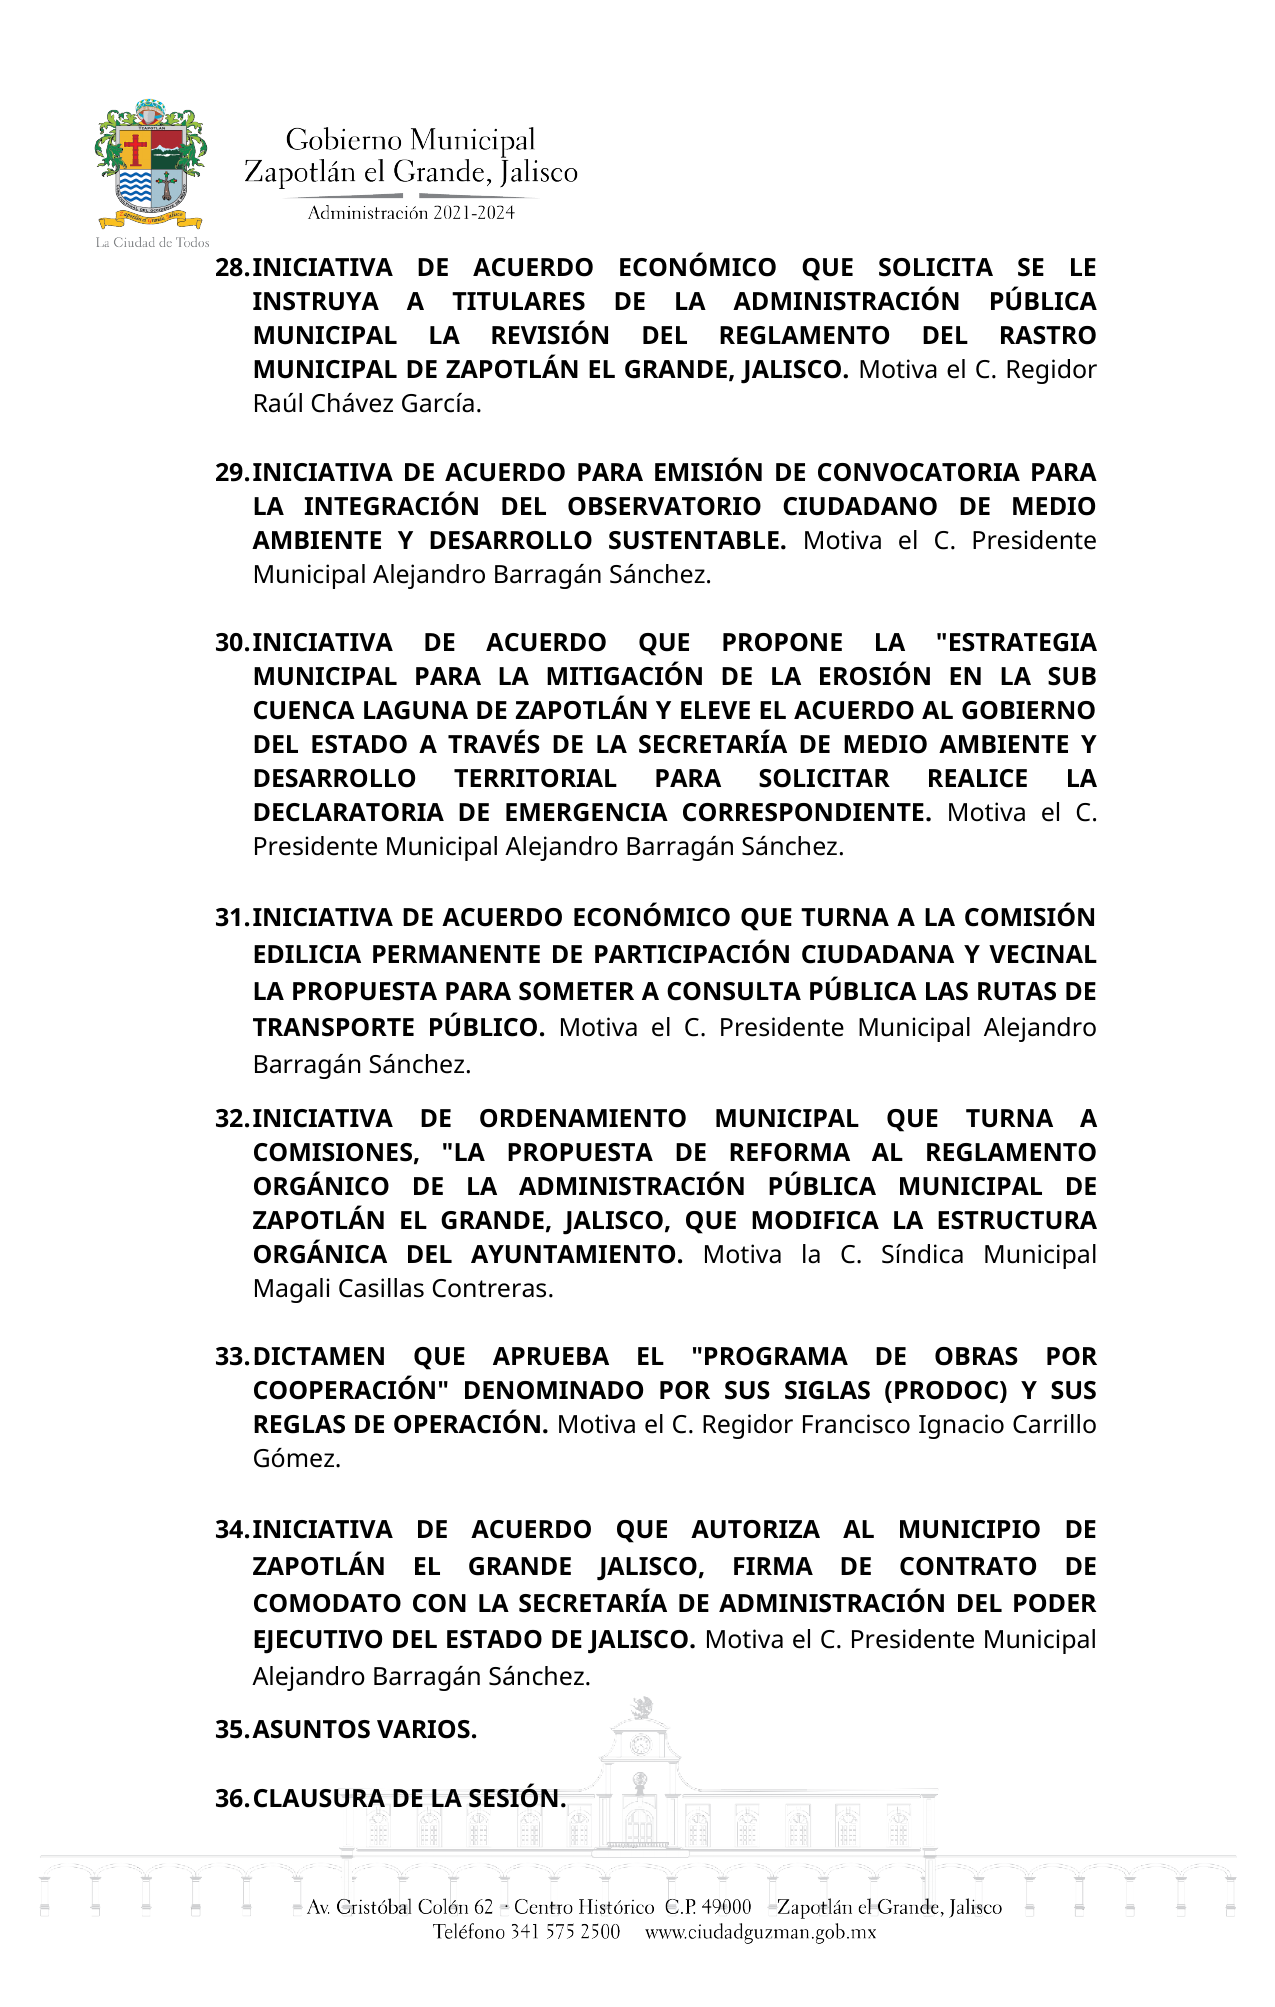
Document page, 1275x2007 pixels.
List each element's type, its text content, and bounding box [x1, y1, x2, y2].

list INICIATIVA DE ACUERDO QUE PROPONE LA "ESTRATEGIA MUNICIPAL PARA LA MITIGACIÓN DE LA EROSIÓN EN LA SUB CUENCA LAGUNA DE ZAPOTLÁN Y ELEVE EL ACUERDO AL GOBIERNO DEL ESTADO A TRAVÉS DE LA SECRETARÍA DE MEDIO AMBIENTE Y DESARROLLO TERRITORIAL PARA SOLICITAR REALICE LA DECLARATORIA DE EMERGENCIA CORRESPONDIENTE. Motiva el C. Presidente Municipal Alejandro Barragán Sánchez. [215, 624, 1098, 863]
list ASUNTOS VARIOS. [215, 1712, 1098, 1746]
picture [26, 0, 1249, 2007]
list DICTAMEN QUE APRUEBA EL "PROGRAMA DE OBRAS POR COOPERACIÓN" DENOMINADO POR SUS SIGLAS (PRODOC) Y SUS REGLAS DE OPERACIÓN. Motiva el C. Regidor Francisco Ignacio Carrillo Gómez. [215, 1339, 1098, 1475]
list INICIATIVA DE ACUERDO PARA EMISIÓN DE CONVOCATORIA PARA LA INTEGRACIÓN DEL OBSERVATORIO CIUDADANO DE MEDIO AMBIENTE Y DESARROLLO SUSTENTABLE. Motiva el C. Presidente Municipal Alejandro Barragán Sánchez. [215, 454, 1098, 590]
list INICIATIVA DE ACUERDO ECONÓMICO QUE SOLICITA SE LE INSTRUYA A TITULARES DE LA ADMINISTRACIÓN PÚBLICA MUNICIPAL LA REVISIÓN DEL REGLAMENTO DEL RASTRO MUNICIPAL DE ZAPOTLÁN EL GRANDE, JALISCO. Motiva el C. Regidor Raúl Chávez García. [215, 250, 1098, 420]
list CLAUSURA DE LA SESIÓN. [215, 1780, 1098, 1814]
list INICIATIVA DE ORDENAMIENTO MUNICIPAL QUE TURNA A COMISIONES, "LA PROPUESTA DE REFORMA AL REGLAMENTO ORGÁNICO DE LA ADMINISTRACIÓN PÚBLICA MUNICIPAL DE ZAPOTLÁN EL GRANDE, JALISCO, QUE MODIFICA LA ESTRUCTURA ORGÁNICA DEL AYUNTAMIENTO. Motiva la C. Síndica Municipal Magali Casillas Contreras. [215, 1100, 1098, 1304]
list INICIATIVA DE ACUERDO ECONÓMICO QUE TURNA A LA COMISIÓN EDILICIA PERMANENTE DE PARTICIPACIÓN CIUDADANA Y VECINAL LA PROPUESTA PARA SOMETER A CONSULTA PÚBLICA LAS RUTAS DE TRANSPORTE PÚBLICO. Motiva el C. Presidente Municipal Alejandro Barragán Sánchez. [215, 900, 1098, 1081]
list INICIATIVA DE ACUERDO QUE AUTORIZA AL MUNICIPIO DE ZAPOTLÁN EL GRANDE JALISCO, FIRMA DE CONTRATO DE COMODATO CON LA SECRETARÍA DE ADMINISTRACIÓN DEL PODER EJECUTIVO DEL ESTADO DE JALISCO. Motiva el C. Presidente Municipal Alejandro Barragán Sánchez. [215, 1512, 1098, 1693]
